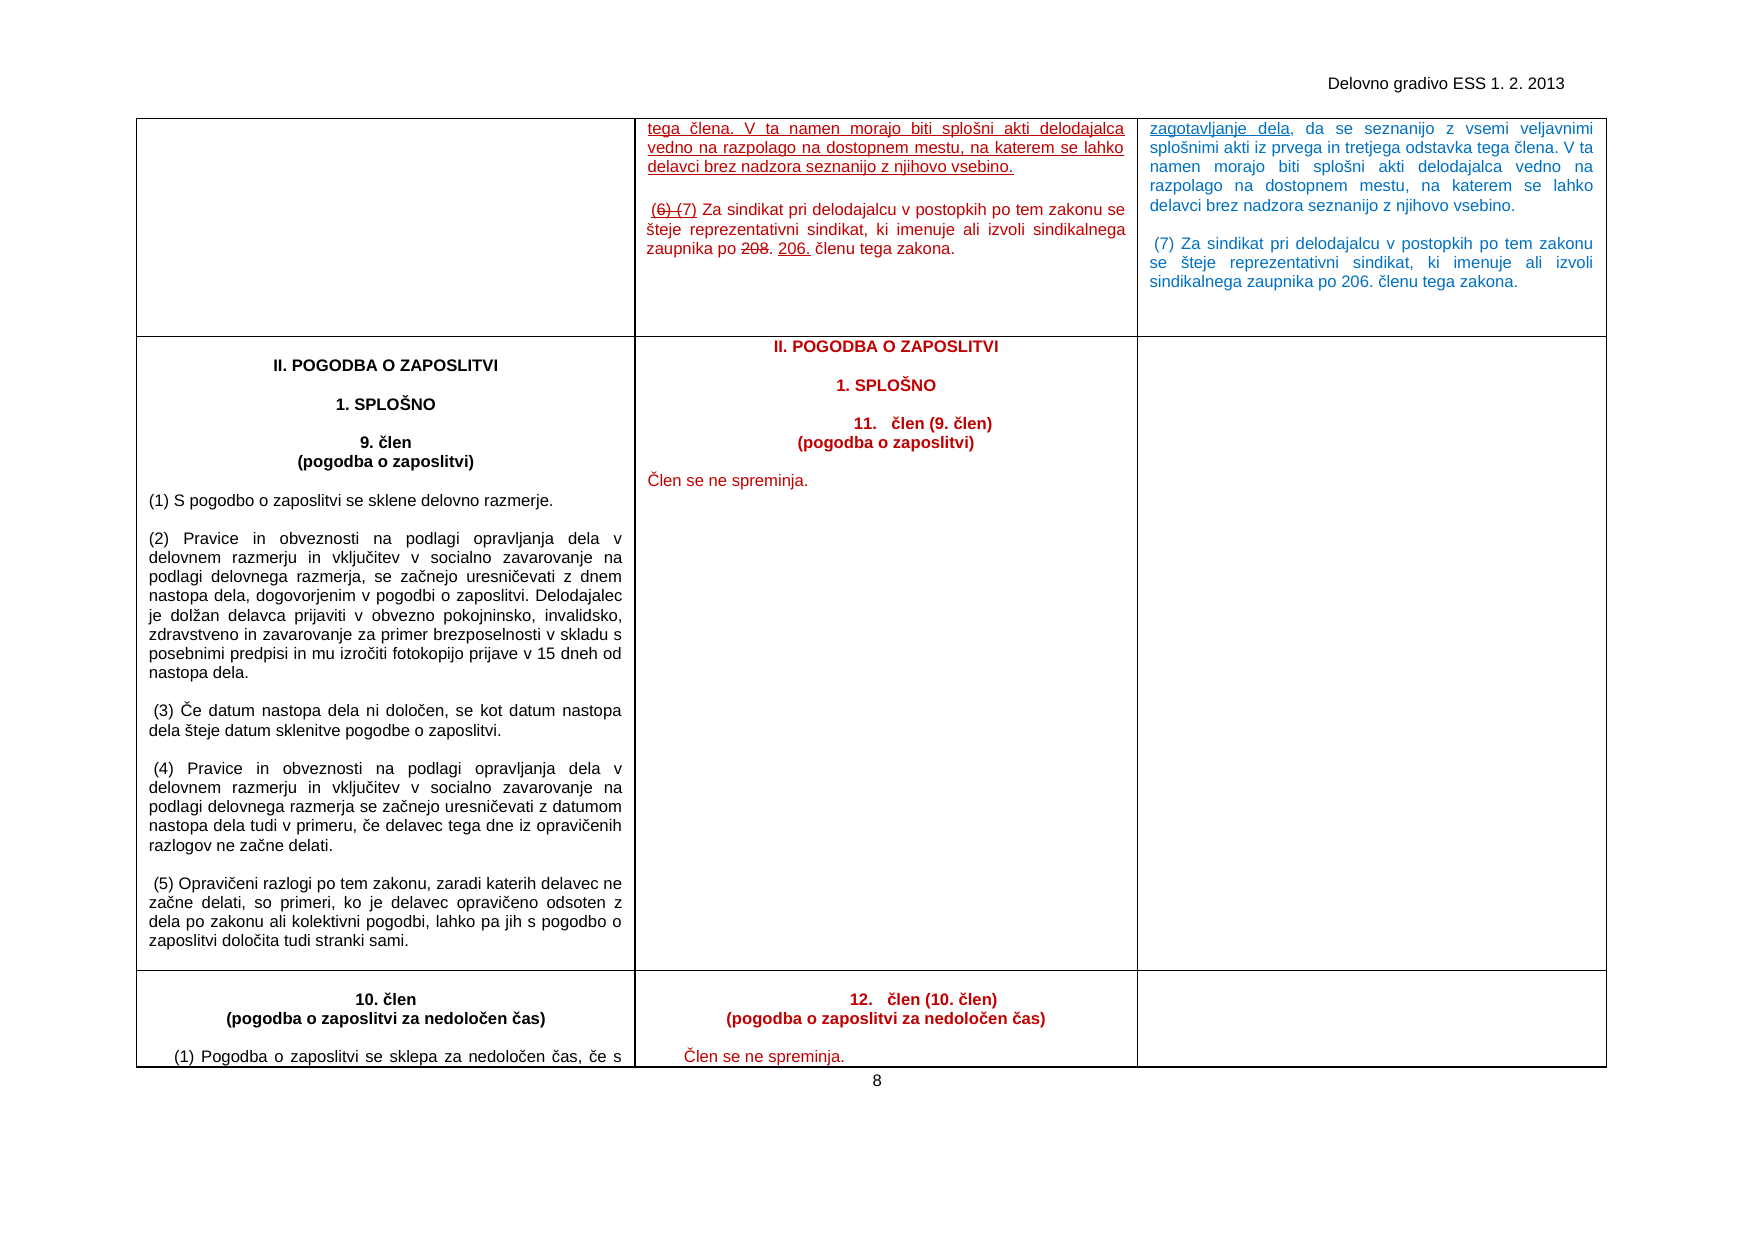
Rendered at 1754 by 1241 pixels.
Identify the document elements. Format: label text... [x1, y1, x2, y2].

table_cell [1138, 971, 1606, 1066]
table_cell II. POGODBA O ZAPOSLITVI 1. SPLOŠNO 9. člen (pogodba o zaposlitvi) (1) S pogodbo o zaposlitvi se sklene delovno razmerje. (2) Pravice in obveznosti na podlagi opravljanja dela v delovnem razmerju in vključitev v socialno zavarovanje na podlagi delovnega razmerja, se začnejo uresničevati z dnem nastopa dela, dogovorjenim v pogodbi o zaposlitvi. Delodajalec je dolžan delavca prijaviti v obvezno pokojninsko, invalidsko, zdravstveno in zavarovanje za primer brezposelnosti v skladu s posebnimi predpisi in mu izročiti fotokopijo prijave v 15 dneh od nastopa dela. (3) Če datum nastopa dela ni določen, se kot datum nastopa dela šteje datum sklenitve pogodbe o zaposlitvi. (4) Pravice in obveznosti na podlagi opravljanja dela v delovnem razmerju in vključitev v socialno zavarovanje na podlagi delovnega razmerja se začnejo uresničevati z datumom nastopa dela tudi v primeru, če delavec tega dne iz opravičenih razlogov ne začne delati. (5) Opravičeni razlogi po tem zakonu, zaradi katerih delavec ne začne delati, so primeri, ko je delavec opravičeno odsoten z dela po zakonu ali kolektivni pogodbi, lahko pa jih s pogodbo o zaposlitvi določita tudi stranki sami. [137, 337, 634, 969]
table_cell [1138, 337, 1606, 969]
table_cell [636, 119, 1137, 336]
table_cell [1138, 119, 1606, 336]
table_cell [137, 119, 634, 336]
table_cell II. POGODBA O ZAPOSLITVI 1. SPLOŠNO člen (9. člen) (pogodba o zaposlitvi) Člen se ne spreminja. [636, 337, 1137, 969]
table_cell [636, 971, 1137, 1066]
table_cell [137, 971, 634, 1066]
